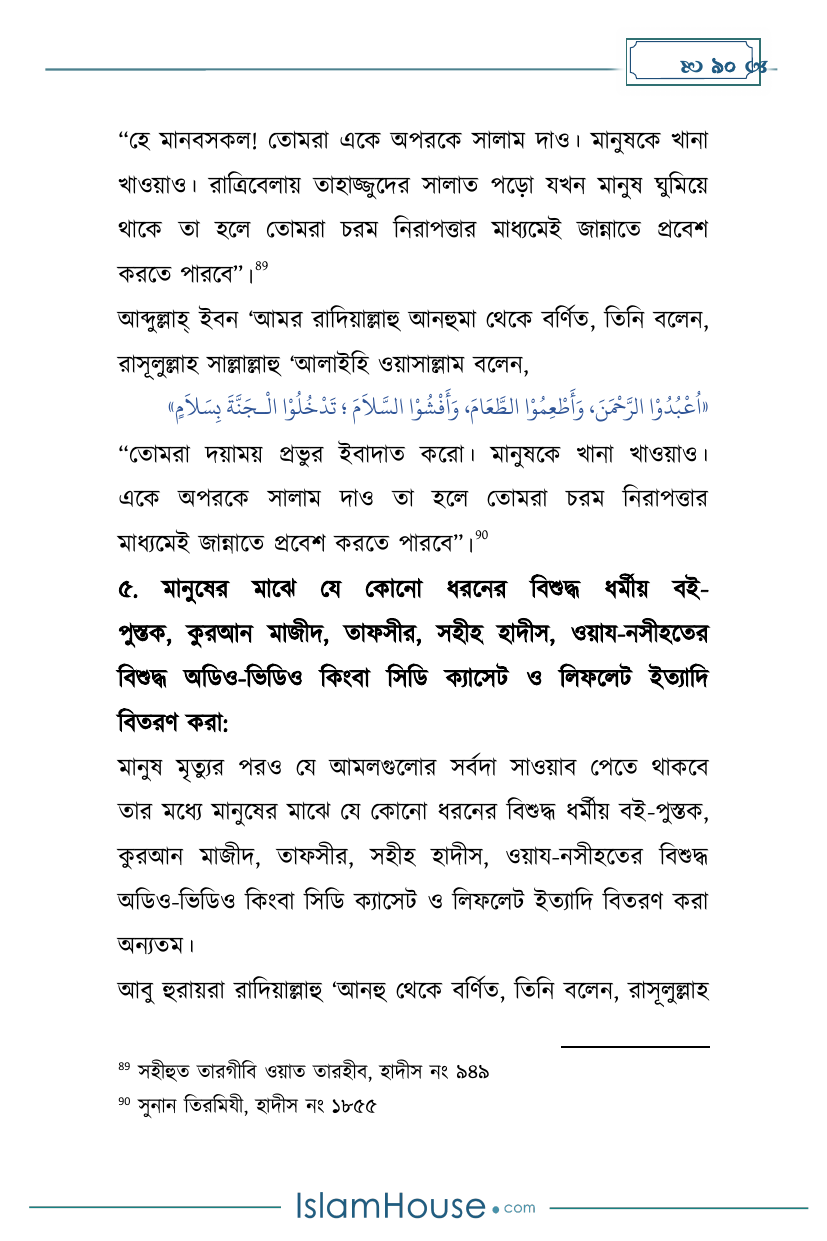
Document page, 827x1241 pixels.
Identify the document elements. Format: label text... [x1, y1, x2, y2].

picture [22, 1186, 281, 1224]
title মানুষ মৃত্যুর পরও যে আমলগুলোর সর্বদা সাওয়াব পেতে থাকবে তার মধ্যে মানুষের মাঝে যে কোনো ধরনের বিশুদ্ধ ধর্মীয় বই-পুস্তক, কুরআন মাজীদ, তাফসীর, সহীহ হাদীস, ওয়ায-নসীহতের বিশুদ্ধ অডিও-ভিডিও কিংবা সিডি ক্যাসেট ও লিফলেট ইত্যাদি বিতরণ করা অন্যতম। [118, 744, 709, 965]
title «اُعْبُدُوْا الرَّحْمَنَ، وَأَطْعِمُوْا الطَّعَامَ، وَأَفْشُوْا السَّلاَمَ ؛ تَدْخُلُوْا الْـجَنَّةَ بِسَلاَمٍ» [118, 386, 709, 428]
title “তোমরা দয়াময় প্রভুর ইবাদাত করো। মানুষকে খানা খাওয়াও। একে অপরকে সালাম দাও তা হলে তোমরা চরম নিরাপত্তার মাধ্যমেই জান্নাতে প্রবেশ করতে পারবে”। [118, 432, 709, 562]
title ৫. মানুষের মাঝে যে কোনো ধরনের বিশুদ্ধ ধর্মীয় বই- পুস্তক, কুরআন মাজীদ, তাফসীর, সহীহ হাদীস, ওয়ায-নসীহতের বিশুদ্ধ অডিও-ভিডিও কিংবা সিডি ক্যাসেট ও লিফলেট ইত্যাদি বিতরণ করা: [118, 566, 709, 741]
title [118, 968, 709, 1009]
title “হে মানবসকল! তোমরা একে অপরকে সালাম দাও। মানুষকে খানা খাওয়াও। রাত্রিবেলায় তাহাজ্জুদের সালাত পড়ো যখন মানুষ ঘুমিয়ে থাকে তা হলে তোমরা চরম নিরাপত্তার মাধ্যমেই জান্নাতে প্রবেশ করতে পারবে”। [118, 118, 709, 294]
picture [289, 1187, 809, 1225]
title আব্দুল্লাহ্ ইবন ‘আমর রাদিয়াল্লাহু আনহুমা থেকে বর্ণিত, তিনি বলেন, রাসূলুল্লাহ সাল্লাল্লাহু ‘আলাইহি ওয়াসাল্লাম বলেন, [118, 297, 709, 383]
